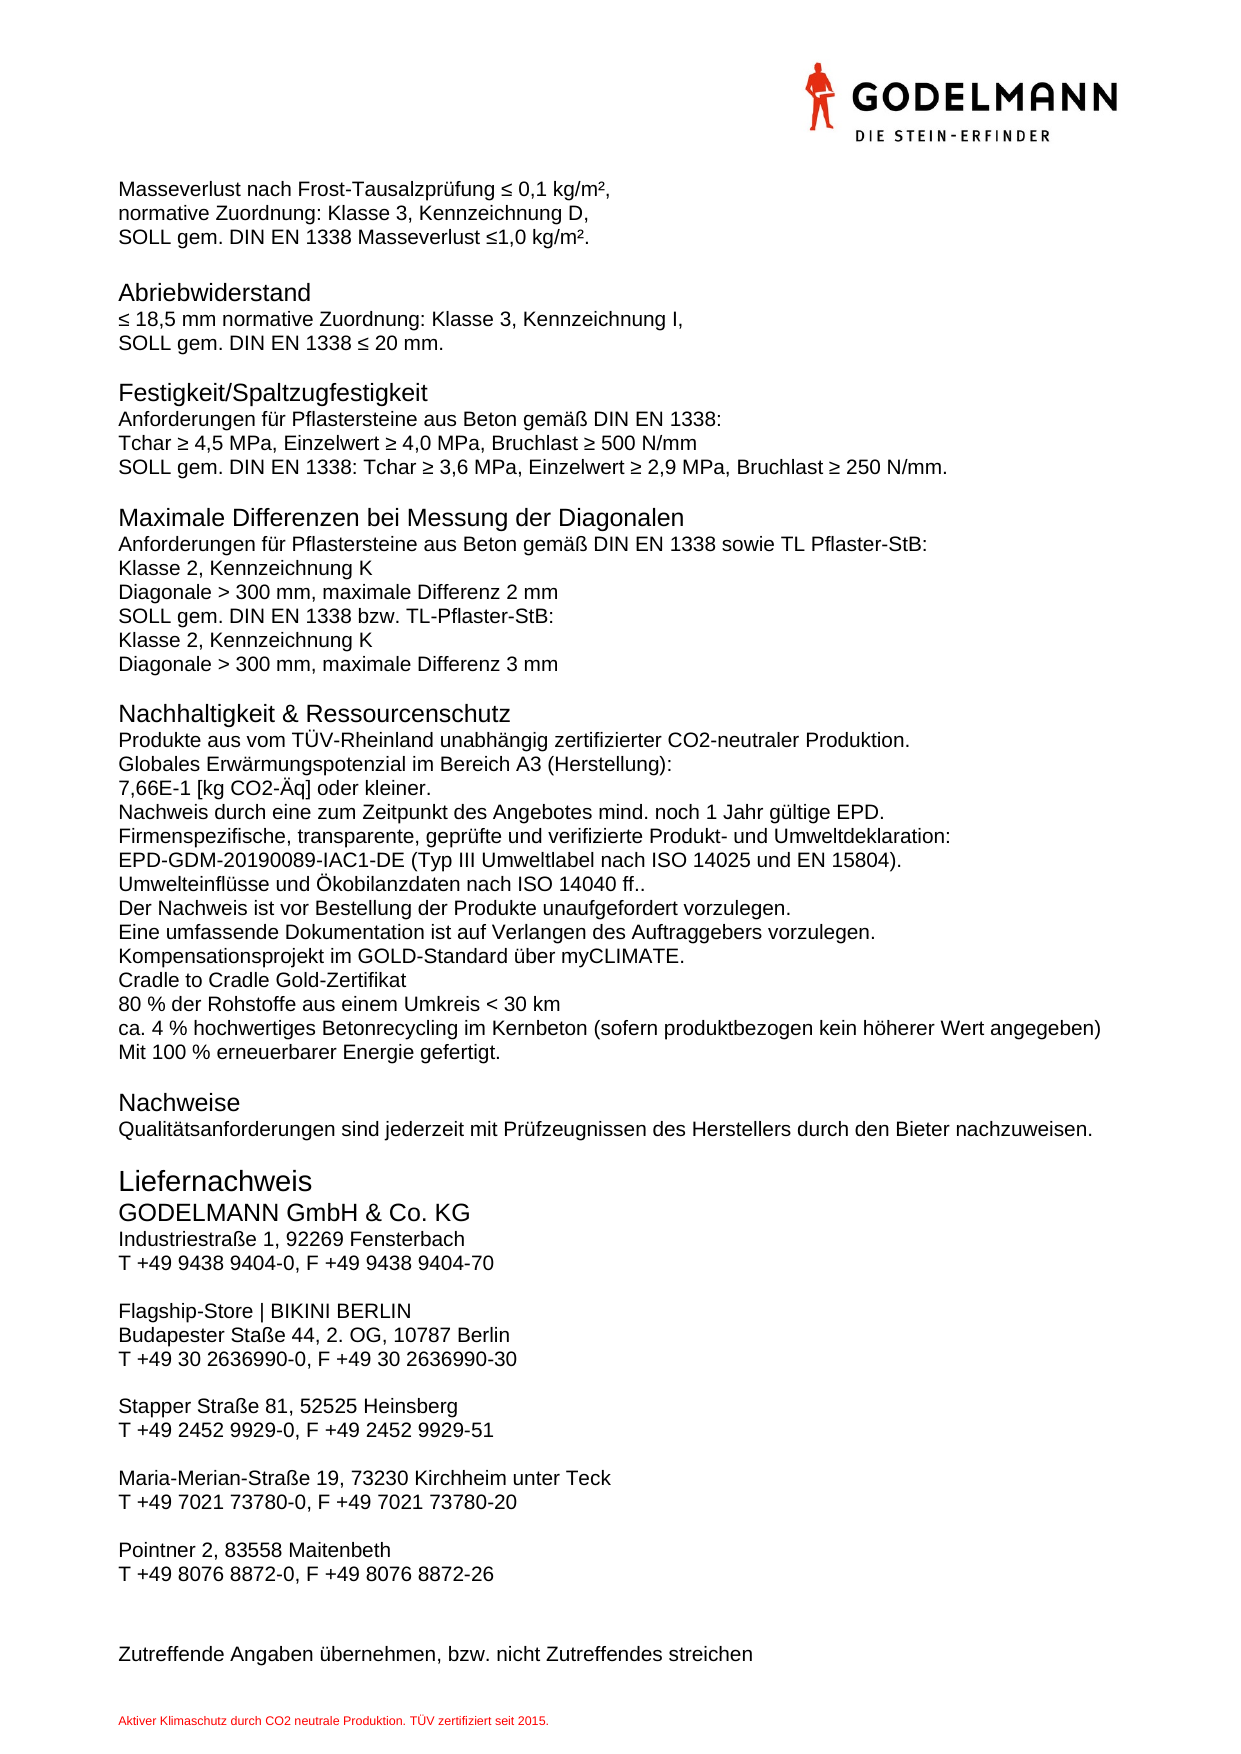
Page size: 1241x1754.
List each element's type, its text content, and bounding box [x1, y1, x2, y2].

text Diagonale > 300 mm, maximale Differenz 3 mm [118, 652, 1123, 676]
text 80 % der Rohstoffe aus einem Umkreis < 30 km [118, 992, 1123, 1016]
text Masseverlust nach Frost-Tausalzprüfung ≤ 0,1 kg/m², [118, 177, 1123, 201]
text Anforderungen für Pflastersteine aus Beton gemäß DIN EN 1338 sowie TL Pflaster-StB: [118, 532, 1123, 556]
subtitle Liefernachweis [118, 1164, 1123, 1198]
text Maria-Merian-Straße 19, 73230 Kirchheim unter Teck [118, 1466, 1123, 1490]
subtitle GODELMANN GmbH & Co. KG [118, 1198, 1123, 1227]
text T +49 9438 9404-0, F +49 9438 9404-70 [118, 1251, 1123, 1274]
text Budapester Staße 44, 2. OG, 10787 Berlin [118, 1322, 1123, 1346]
text Eine umfassende Dokumentation ist auf Verlangen des Auftraggebers vorzulegen. [118, 920, 1123, 944]
text T +49 8076 8872-0, F +49 8076 8872-26 [118, 1562, 1123, 1586]
text Umwelteinflüsse und Ökobilanzdaten nach ISO 14040 ff.. [118, 872, 1123, 896]
text Klasse 2, Kennzeichnung K [118, 628, 1123, 652]
subtitle Festigkeit/Spaltzugfestigkeit [118, 378, 1123, 407]
text 7,66E-1 [kg CO2-Äq] oder kleiner. [118, 776, 1123, 800]
text T +49 2452 9929-0, F +49 2452 9929-51 [118, 1418, 1123, 1442]
text SOLL gem. DIN EN 1338 bzw. TL-Pflaster-StB: [118, 604, 1123, 628]
picture [800, 59, 1124, 148]
text normative Zuordnung: Klasse 3, Kennzeichnung D, [118, 201, 1123, 225]
text ≤ 18,5 mm normative Zuordnung: Klasse 3, Kennzeichnung I, [118, 307, 1123, 331]
text Qualitätsanforderungen sind jederzeit mit Prüfzeugnissen des Herstellers durch den Bieter nachzuweisen. [118, 1116, 1123, 1140]
text Pointner 2, 83558 Maitenbeth [118, 1538, 1123, 1562]
text Firmenspezifische, transparente, geprüfte und verifizierte Produkt- und Umweltdeklaration: [118, 824, 1123, 848]
text Globales Erwärmungspotenzial im Bereich A3 (Herstellung): [118, 752, 1123, 776]
text SOLL gem. DIN EN 1338: Tchar ≥ 3,6 MPa, Einzelwert ≥ 2,9 MPa, Bruchlast ≥ 250 N/mm. [118, 455, 1123, 479]
text Der Nachweis ist vor Bestellung der Produkte unaufgefordert vorzulegen. [118, 896, 1123, 920]
text SOLL gem. DIN EN 1338 ≤ 20 mm. [118, 331, 1123, 354]
text Stapper Straße 81, 52525 Heinsberg [118, 1394, 1123, 1418]
text Tchar ≥ 4,5 MPa, Einzelwert ≥ 4,0 MPa, Bruchlast ≥ 500 N/mm [118, 431, 1123, 455]
text Produkte aus vom TÜV-Rheinland unabhängig zertifizierter CO2-neutraler Produktion. [118, 728, 1123, 752]
subtitle Nachweise [118, 1088, 1123, 1116]
subtitle Maximale Differenzen bei Messung der Diagonalen [118, 503, 1123, 532]
text EPD-GDM-20190089-IAC1-DE (Typ III Umweltlabel nach ISO 14025 und EN 15804). [118, 848, 1123, 872]
text SOLL gem. DIN EN 1338 Masseverlust ≤1,0 kg/m². [118, 225, 1123, 249]
text ca. 4 % hochwertiges Betonrecycling im Kernbeton (sofern produktbezogen kein höherer Wert angegeben) [118, 1016, 1123, 1040]
text Diagonale > 300 mm, maximale Differenz 2 mm [118, 580, 1123, 604]
text Flagship-Store | BIKINI BERLIN [118, 1298, 1123, 1322]
text Anforderungen für Pflastersteine aus Beton gemäß DIN EN 1338: [118, 407, 1123, 431]
text Mit 100 % erneuerbarer Energie gefertigt. [118, 1040, 1123, 1064]
text Cradle to Cradle Gold-Zertifikat [118, 968, 1123, 992]
text T +49 30 2636990-0, F +49 30 2636990-30 [118, 1346, 1123, 1370]
text T +49 7021 73780-0, F +49 7021 73780-20 [118, 1490, 1123, 1514]
subtitle Abriebwiderstand [118, 278, 1123, 307]
subtitle Nachhaltigkeit & Ressourcenschutz [118, 699, 1123, 728]
text Klasse 2, Kennzeichnung K [118, 556, 1123, 580]
text Nachweis durch eine zum Zeitpunkt des Angebotes mind. noch 1 Jahr gültige EPD. [118, 800, 1123, 824]
text Industriestraße 1, 92269 Fensterbach [118, 1227, 1123, 1251]
text Kompensationsprojekt im GOLD-Standard über myCLIMATE. [118, 944, 1123, 968]
